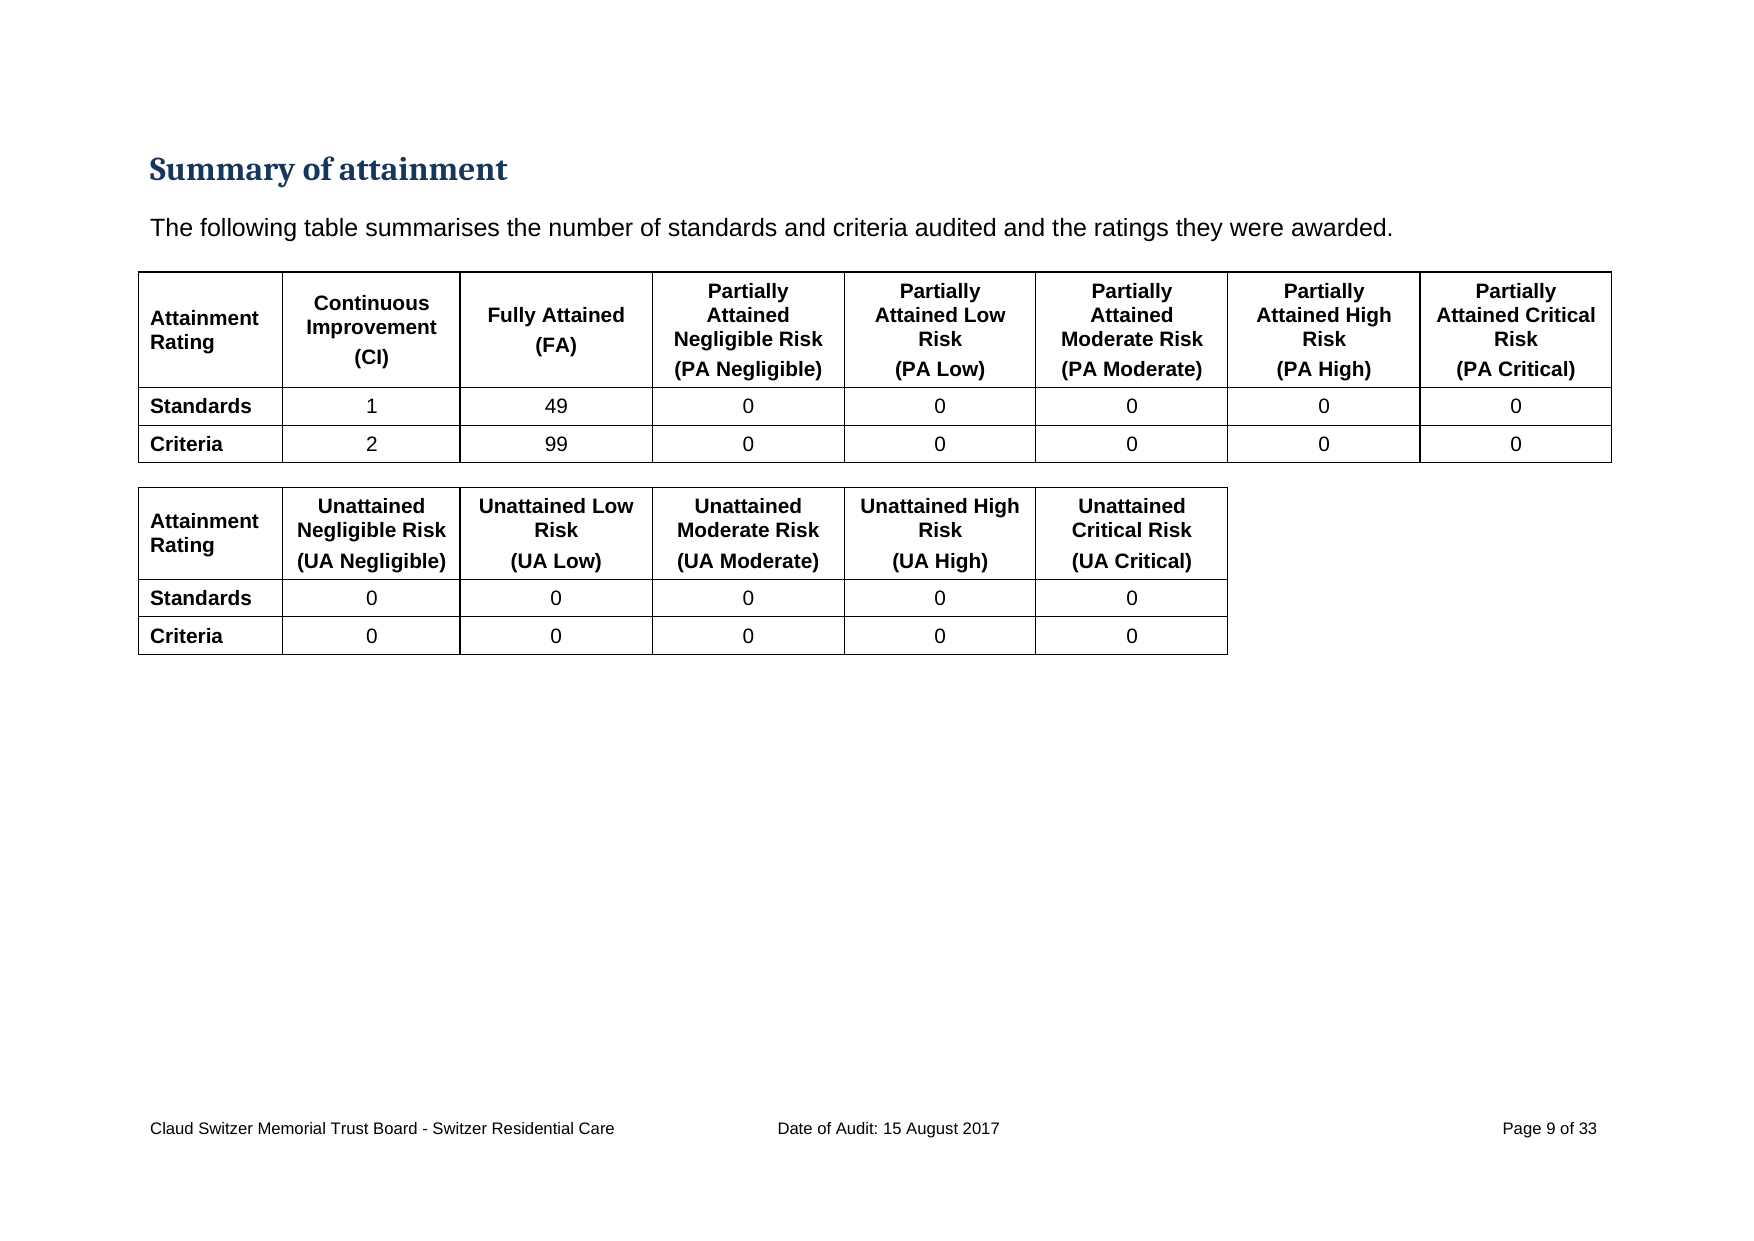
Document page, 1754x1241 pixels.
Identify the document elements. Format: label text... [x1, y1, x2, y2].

table_cell 0 [1036, 617, 1227, 654]
table_header Partially Attained Critical Risk (PA Critical) [1421, 273, 1611, 387]
table_cell 0 [461, 580, 652, 616]
table_cell 0 [845, 426, 1035, 462]
table_cell Criteria [139, 617, 282, 654]
table_cell 0 [653, 426, 844, 462]
table_header Partially Attained Negligible Risk (PA Negligible) [653, 273, 844, 387]
table_cell Standards [139, 580, 282, 616]
table_cell 0 [845, 617, 1035, 654]
table_cell 0 [1421, 388, 1611, 424]
table_cell 0 [653, 580, 844, 616]
table_cell 0 [1036, 388, 1227, 424]
table_header Unattained Negligible Risk (UA Negligible) [283, 488, 459, 579]
table_cell 0 [1228, 388, 1419, 424]
table_header Partially Attained Low Risk (PA Low) [845, 273, 1035, 387]
table_cell 1 [283, 388, 459, 424]
table_cell 49 [461, 388, 652, 424]
table_header Partially Attained High Risk (PA High) [1228, 273, 1419, 387]
table_cell 0 [1036, 426, 1227, 462]
table_header Attainment Rating [139, 273, 282, 387]
table_cell 0 [653, 617, 844, 654]
table_header Partially Attained Moderate Risk (PA Moderate) [1036, 273, 1227, 387]
table_header Unattained Low Risk (UA Low) [461, 488, 652, 579]
table_header Unattained Critical Risk (UA Critical) [1036, 488, 1227, 579]
table_cell Criteria [139, 426, 282, 462]
table_cell 2 [283, 426, 459, 462]
subtitle Summary of attainment [150, 150, 1604, 188]
table_header Attainment Rating [139, 488, 282, 579]
table_header Fully Attained (FA) [461, 273, 652, 387]
table_header Unattained Moderate Risk (UA Moderate) [653, 488, 844, 579]
table_cell 0 [283, 617, 459, 654]
table_cell 0 [845, 580, 1035, 616]
table_cell 0 [1228, 426, 1419, 462]
table_cell 0 [845, 388, 1035, 424]
table_cell 0 [461, 617, 652, 654]
table_cell 0 [653, 388, 844, 424]
table_cell 0 [283, 580, 459, 616]
table_header Continuous Improvement (CI) [283, 273, 459, 387]
table_cell 99 [461, 426, 652, 462]
table_cell 0 [1036, 580, 1227, 616]
table_cell Standards [139, 388, 282, 424]
table_cell 0 [1421, 426, 1611, 462]
table_header Unattained High Risk (UA High) [845, 488, 1035, 579]
text The following table summarises the number of standards and criteria audited and the ratings they were awarded. [150, 213, 1604, 242]
